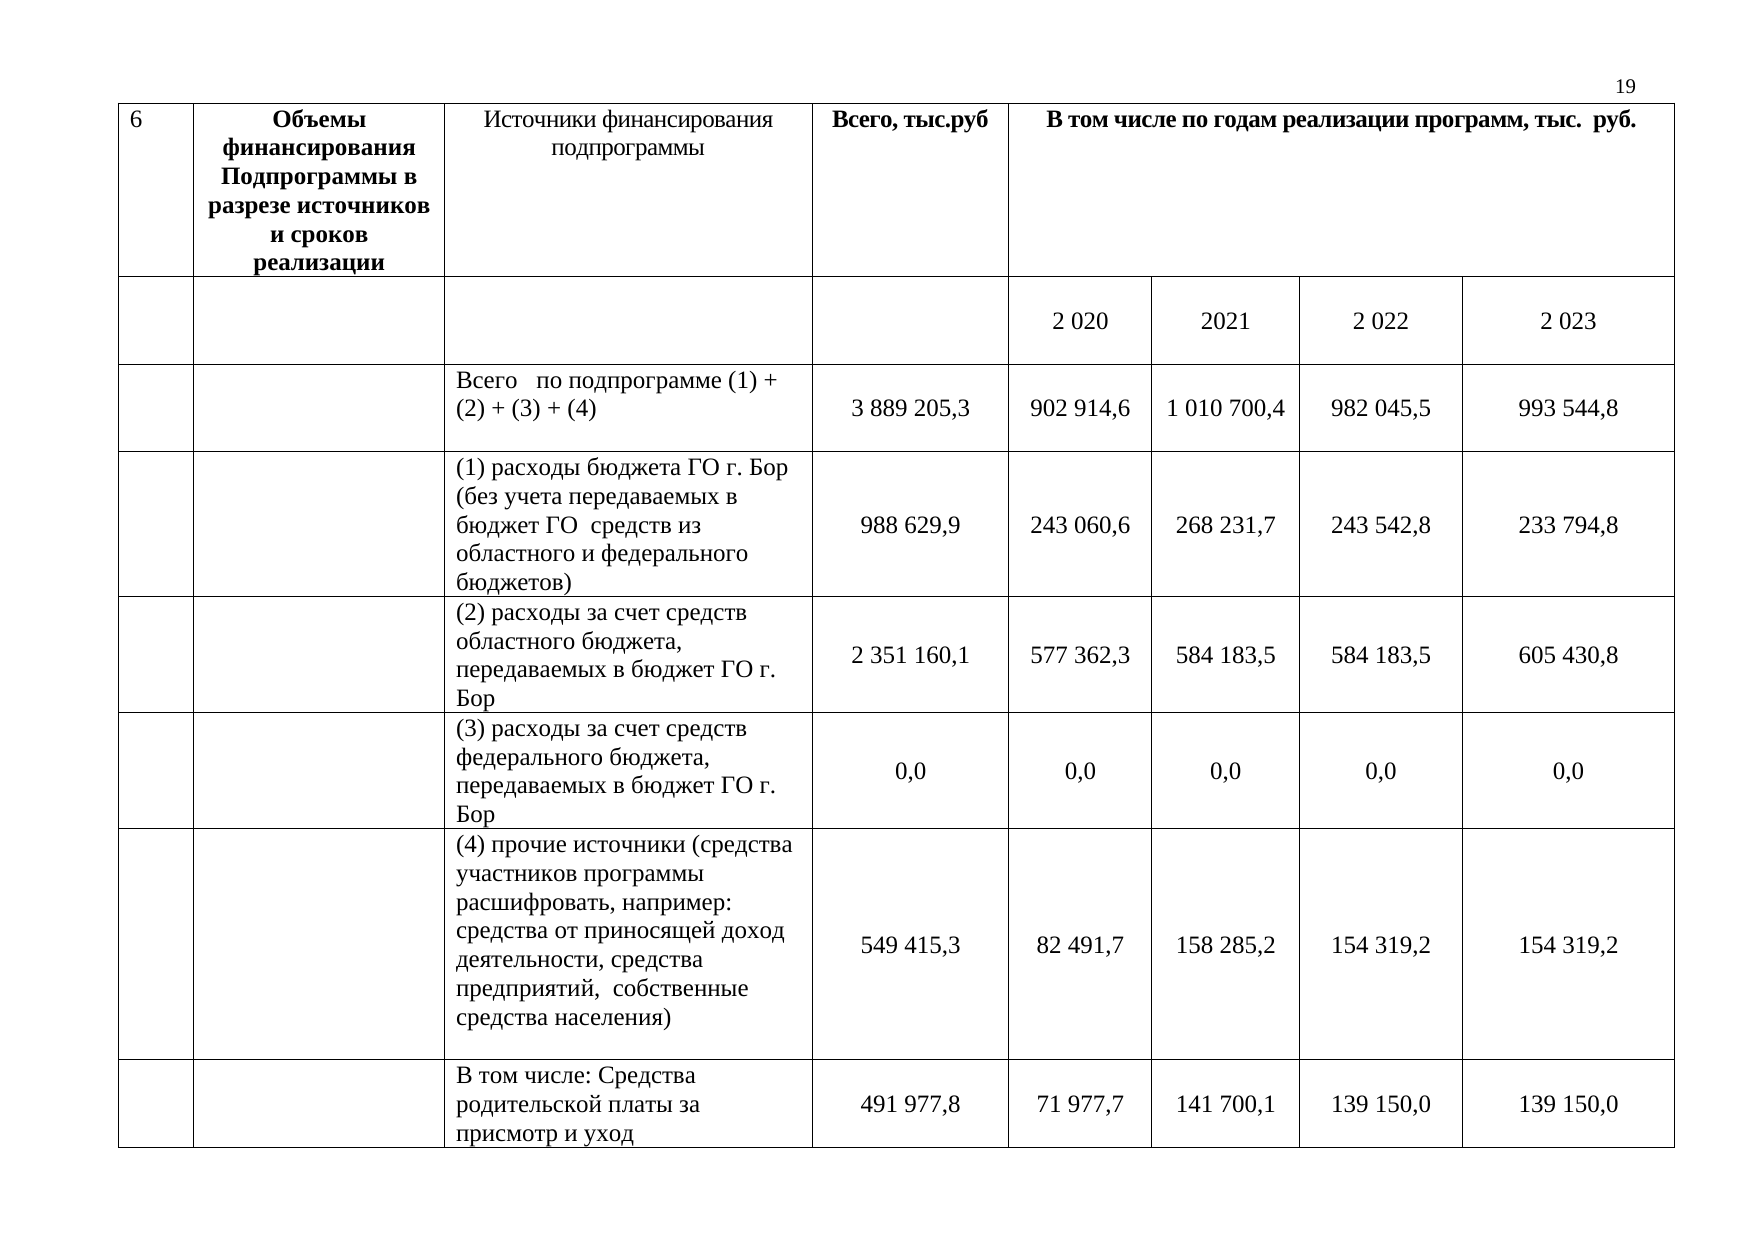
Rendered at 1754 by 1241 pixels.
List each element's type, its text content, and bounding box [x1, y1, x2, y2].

table_cell [194, 829, 444, 1059]
table_cell [119, 365, 193, 451]
table_cell [194, 713, 444, 828]
table_cell Всего по подпрограмме (1) + (2) + (3) + (4) [445, 365, 812, 451]
table_cell [119, 452, 193, 596]
table_cell (2) расходы за счет средств областного бюджета, передаваемых в бюджет ГО г. Бор [445, 597, 812, 712]
table_cell 584 183,5 [1152, 597, 1299, 712]
table_cell 549 415,3 [813, 829, 1008, 1059]
table_cell (1) расходы бюджета ГО г. Бор (без учета передаваемых в бюджет ГО средств из областного и федерального бюджетов) [445, 452, 812, 596]
table_cell 902 914,6 [1009, 365, 1151, 451]
table_cell [194, 365, 444, 451]
table_cell 577 362,3 [1009, 597, 1151, 712]
table_cell 2 351 160,1 [813, 597, 1008, 712]
table_cell [813, 277, 1008, 364]
table_cell [194, 452, 444, 596]
table_cell (3) расходы за счет средств федерального бюджета, передаваемых в бюджет ГО г. Бор [445, 713, 812, 828]
table_cell 82 491,7 [1009, 829, 1151, 1059]
table_header 6 [119, 104, 193, 276]
table_cell В том числе: Средства родительской платы за присмотр и уход [445, 1060, 812, 1147]
table_header Всего, тыс.руб [813, 104, 1008, 276]
table_cell [445, 277, 812, 364]
table_cell 0,0 [1463, 713, 1674, 828]
table_cell 982 045,5 [1300, 365, 1462, 451]
table_cell 154 319,2 [1463, 829, 1674, 1059]
table_cell [119, 713, 193, 828]
table_cell [194, 1060, 444, 1147]
table_cell [119, 597, 193, 712]
table_cell 243 060,6 [1009, 452, 1151, 596]
table_header Объемы финансирования Подпрограммы в разрезе источников и сроков реализации [194, 104, 444, 276]
table_cell 584 183,5 [1300, 597, 1462, 712]
table_cell 2 022 [1300, 277, 1462, 364]
table_cell 158 285,2 [1152, 829, 1299, 1059]
table_cell 605 430,8 [1463, 597, 1674, 712]
table_cell [194, 597, 444, 712]
table_cell 1 010 700,4 [1152, 365, 1299, 451]
table_cell 243 542,8 [1300, 452, 1462, 596]
table_cell 0,0 [1009, 713, 1151, 828]
table_cell 491 977,8 [813, 1060, 1008, 1147]
table_cell 988 629,9 [813, 452, 1008, 596]
table_header В том числе по годам реализации программ, тыс. руб. [1009, 104, 1674, 276]
table_cell [119, 277, 193, 364]
table_cell [194, 277, 444, 364]
table_cell 2021 [1152, 277, 1299, 364]
table_cell 3 889 205,3 [813, 365, 1008, 451]
table_cell 0,0 [1300, 713, 1462, 828]
table_cell (4) прочие источники (средства участников программы расшифровать, например: средства от приносящей доход деятельности, средства предприятий, собственные средства населения) [445, 829, 812, 1059]
table_cell 268 231,7 [1152, 452, 1299, 596]
table_cell 139 150,0 [1463, 1060, 1674, 1147]
table_cell 993 544,8 [1463, 365, 1674, 451]
table_cell 2 023 [1463, 277, 1674, 364]
table_cell 2 020 [1009, 277, 1151, 364]
table_cell 139 150,0 [1300, 1060, 1462, 1147]
table_header Источники финансирования подпрограммы [445, 104, 812, 276]
table_cell [119, 829, 193, 1059]
table_cell 154 319,2 [1300, 829, 1462, 1059]
table_cell 0,0 [813, 713, 1008, 828]
table_cell 141 700,1 [1152, 1060, 1299, 1147]
table_cell 71 977,7 [1009, 1060, 1151, 1147]
table_cell 0,0 [1152, 713, 1299, 828]
table_cell 233 794,8 [1463, 452, 1674, 596]
table_cell [119, 1060, 193, 1147]
